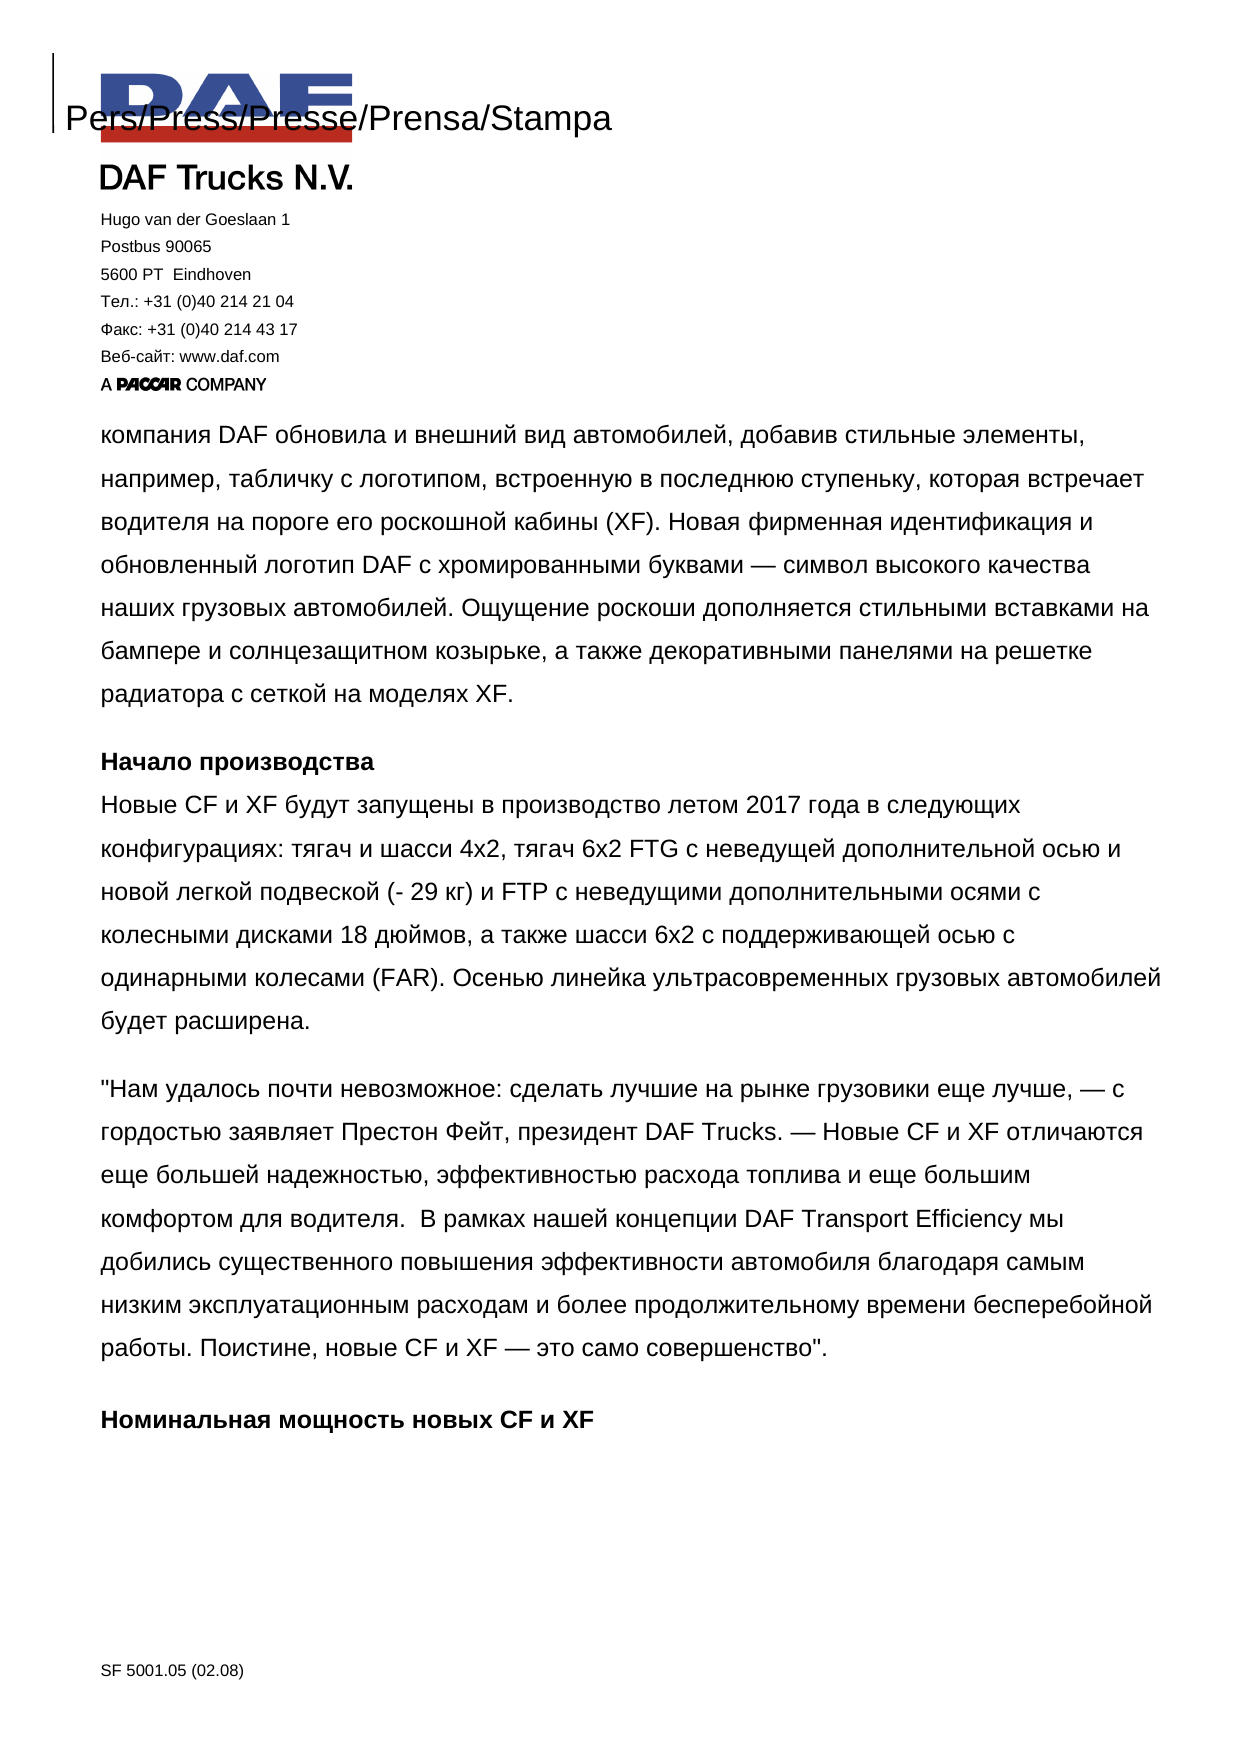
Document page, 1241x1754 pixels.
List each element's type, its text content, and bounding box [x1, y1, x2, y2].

text Номинальная мощность новых CF и XF [100, 1405, 1169, 1434]
picture [100, 377, 267, 391]
text Начало производства Новые CF и XF будут запущены в производство летом 2017 года в следующих конфигурациях: тягач и шасси 4x2, тягач 6x2 FTG с неведущей дополнительной осью и новой легкой подвеской (- 29 кг) и FTP с неведущими дополнительными осями с колесными дисками 18 дюймов, а также шасси 6x2 с поддерживающей осью с одинарными колесами (FAR). Осенью линейка ультрасовременных грузовых автомобилей будет расширена. [100, 747, 1169, 1035]
text "Нам удалось почти невозможное: сделать лучшие на рынке грузовики еще лучше, — с гордостью заявляет Престон Фейт, президент DAF Trucks. — Новые CF и XF отличаются еще большей надежностью, эффективностью расхода топлива и еще большим комфортом для водителя. В рамках нашей концепции DAF Transport Efficiency мы добились существенного повышения эффективности автомобиля благодаря самым низким эксплуатационным расходам и более продолжительному времени бесперебойной работы. Поистине, новые CF и XF — это само совершенство". [100, 1074, 1169, 1362]
picture [100, 73, 353, 190]
picture [343, 113, 353, 119]
picture [343, 121, 353, 128]
